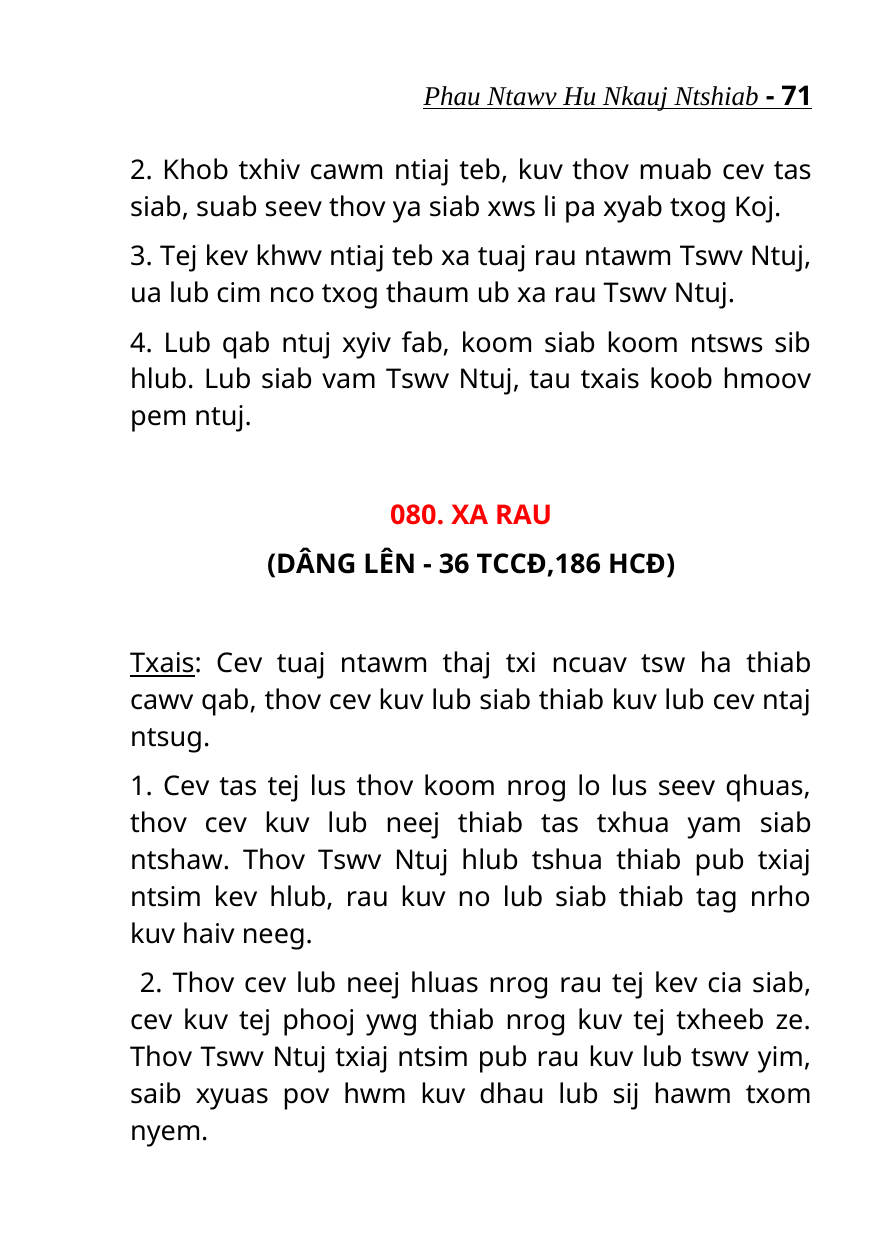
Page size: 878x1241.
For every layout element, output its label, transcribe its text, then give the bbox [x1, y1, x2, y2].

subtitle 080. XA RAU [130, 496, 812, 532]
text 1. Cev tas tej lus thov koom nrog lo lus seev qhuas, thov cev kuv lub neej thiab tas txhua yam siab ntshaw. Thov Tswv Ntuj hlub tshua thiab pub txiaj ntsim kev hlub, rau kuv no lub siab thiab tag nrho kuv haiv neeg. [130, 767, 812, 951]
text (DÂNG LÊN - 36 TCCĐ,186 HCĐ) [130, 545, 812, 582]
text 3. Tej kev khwv ntiaj teb xa tuaj rau ntawm Tswv Ntuj, ua lub cim nco txog thaum ub xa rau Tswv Ntuj. [130, 237, 812, 311]
text 2. Thov cev lub neej hluas nrog rau tej kev cia siab, cev kuv tej phooj ywg thiab nrog kuv tej txheeb ze. Thov Tswv Ntuj txiaj ntsim pub rau kuv lub tswv yim, saib xyuas pov hwm kuv dhau lub sij hawm txom nyem. [130, 964, 812, 1148]
text 4. Lub qab ntuj xyiv fab, koom siab koom ntsws sib hlub. Lub siab vam Tswv Ntuj, tau txais koob hmoov pem ntuj. [130, 323, 812, 434]
text 2. Khob txhiv cawm ntiaj teb, kuv thov muab cev tas siab, suab seev thov ya siab xws li pa xyab txog Koj. [130, 151, 812, 224]
text Txais: Cev tuaj ntawm thaj txi ncuav tsw ha thiab cawv qab, thov cev kuv lub siab thiab kuv lub cev ntaj ntsug. [130, 644, 812, 754]
